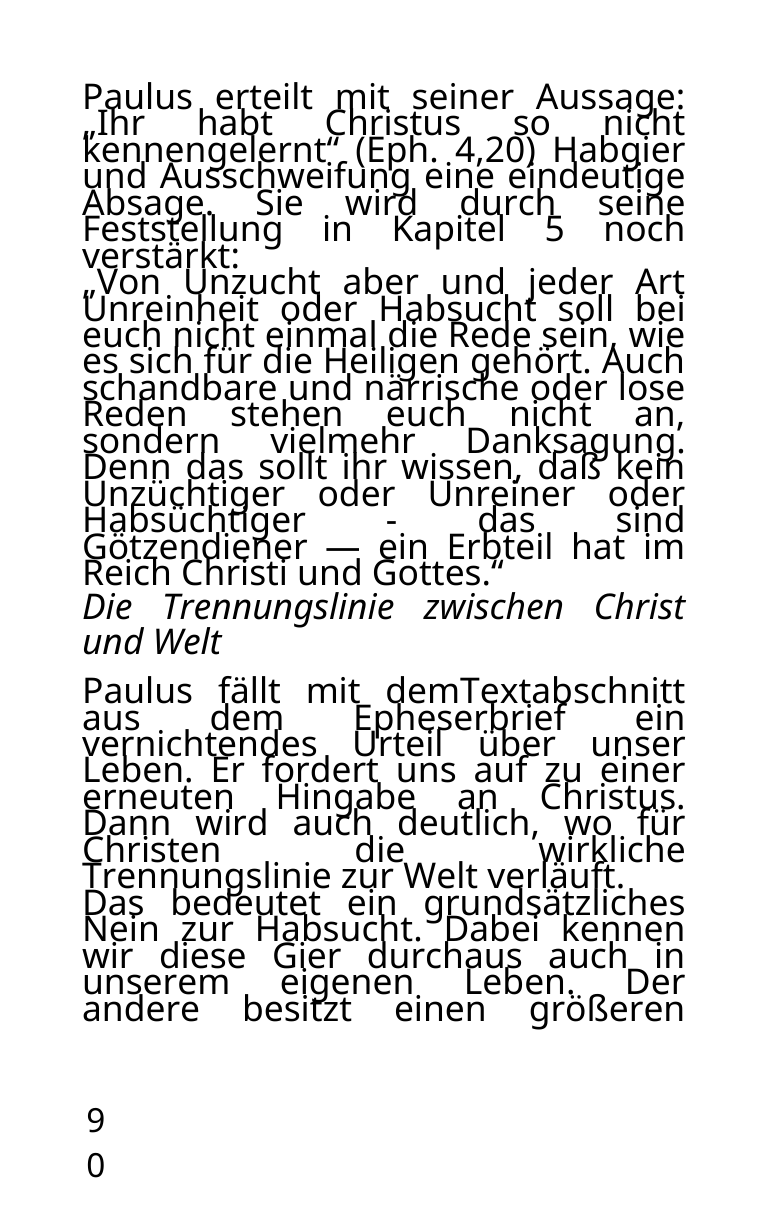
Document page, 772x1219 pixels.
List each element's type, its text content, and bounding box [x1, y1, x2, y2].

text Paulus fällt mit demTextabschnitt aus dem Epheserbrief ein vernichtendes Urteil über unser Leben. Er fordert uns auf zu einer erneuten Hingabe an Christus. Dann wird auch deutlich, wo für Christen die wirkliche Trennungslinie zur Welt verläuft. [82, 682, 686, 894]
text Paulus erteilt mit seiner Aussage: „Ihr habt Christus so nicht kennengelernt“ (Eph. 4,20) Habgier und Ausschweifung eine eindeutige Absage. Sie wird durch seine Feststellung in Kapitel 5 noch verstärkt: [82, 88, 686, 273]
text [82, 894, 686, 1026]
text Die Trennungslinie zwischen Christ und Welt [82, 591, 686, 662]
text „Von Unzucht aber und jeder Art Unreinheit oder Habsucht soll bei euch nicht einmal die Rede sein, wie es sich für die Heiligen gehört. Auch schandbare und närrische oder lose Reden stehen euch nicht an, sondern vielmehr Danksagung. Denn das sollt ihr wissen, daß kein Unzüchtiger oder Unreiner oder Habsüchtiger - das sind Götzendiener — ein Erbteil hat im Reich Christi und Gottes.“ [82, 273, 686, 591]
